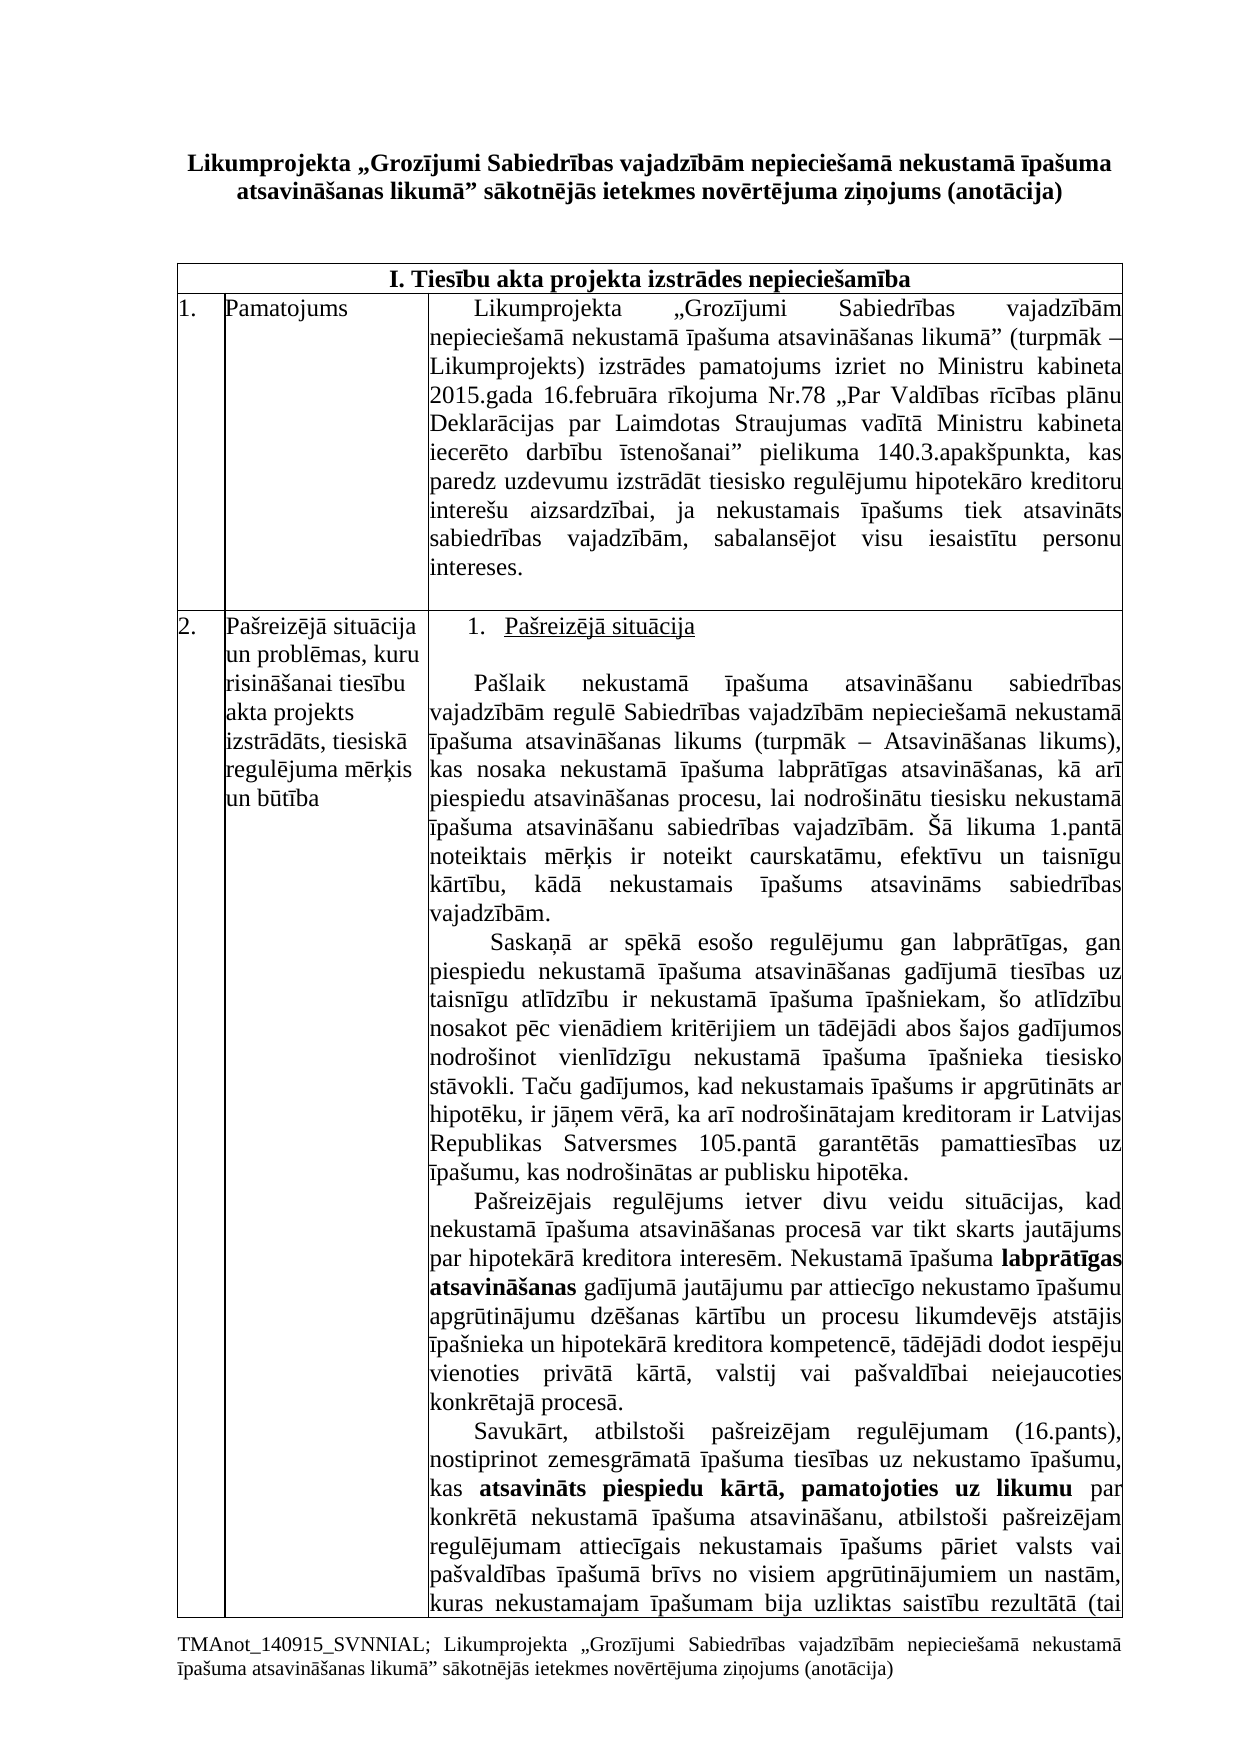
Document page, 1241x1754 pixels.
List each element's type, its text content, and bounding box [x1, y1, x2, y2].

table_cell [226, 611, 428, 1617]
text Likumprojekta „Grozījumi Sabiedrības vajadzībām nepieciešamā nekustamā īpašuma atsavināšanas likumā” sākotnējās ietekmes novērtējuma ziņojums (anotācija) [177, 148, 1122, 205]
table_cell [429, 611, 1122, 1617]
table_cell 1. [178, 294, 224, 610]
table_header I. Tiesību akta projekta izstrādes nepieciešamība [178, 264, 1122, 292]
table_cell Likumprojekta „Grozījumi Sabiedrības vajadzībām nepieciešamā nekustamā īpašuma atsavināšanas likumā” (turpmāk – Likumprojekts) izstrādes pamatojums izriet no Ministru kabineta 2015.gada 16.februāra rīkojuma Nr.78 „Par Valdības rīcības plānu Deklarācijas par Laimdotas Straujumas vadītā Ministru kabineta iecerēto darbību īstenošanai” pielikuma 140.3.apakšpunkta, kas paredz uzdevumu izstrādāt tiesisko regulējumu hipotekāro kreditoru interešu aizsardzībai, ja nekustamais īpašums tiek atsavināts sabiedrības vajadzībām, sabalansējot visu iesaistītu personu intereses. [429, 294, 1122, 610]
table_cell Pamatojums [226, 294, 428, 610]
table_cell 2. [178, 611, 224, 1617]
